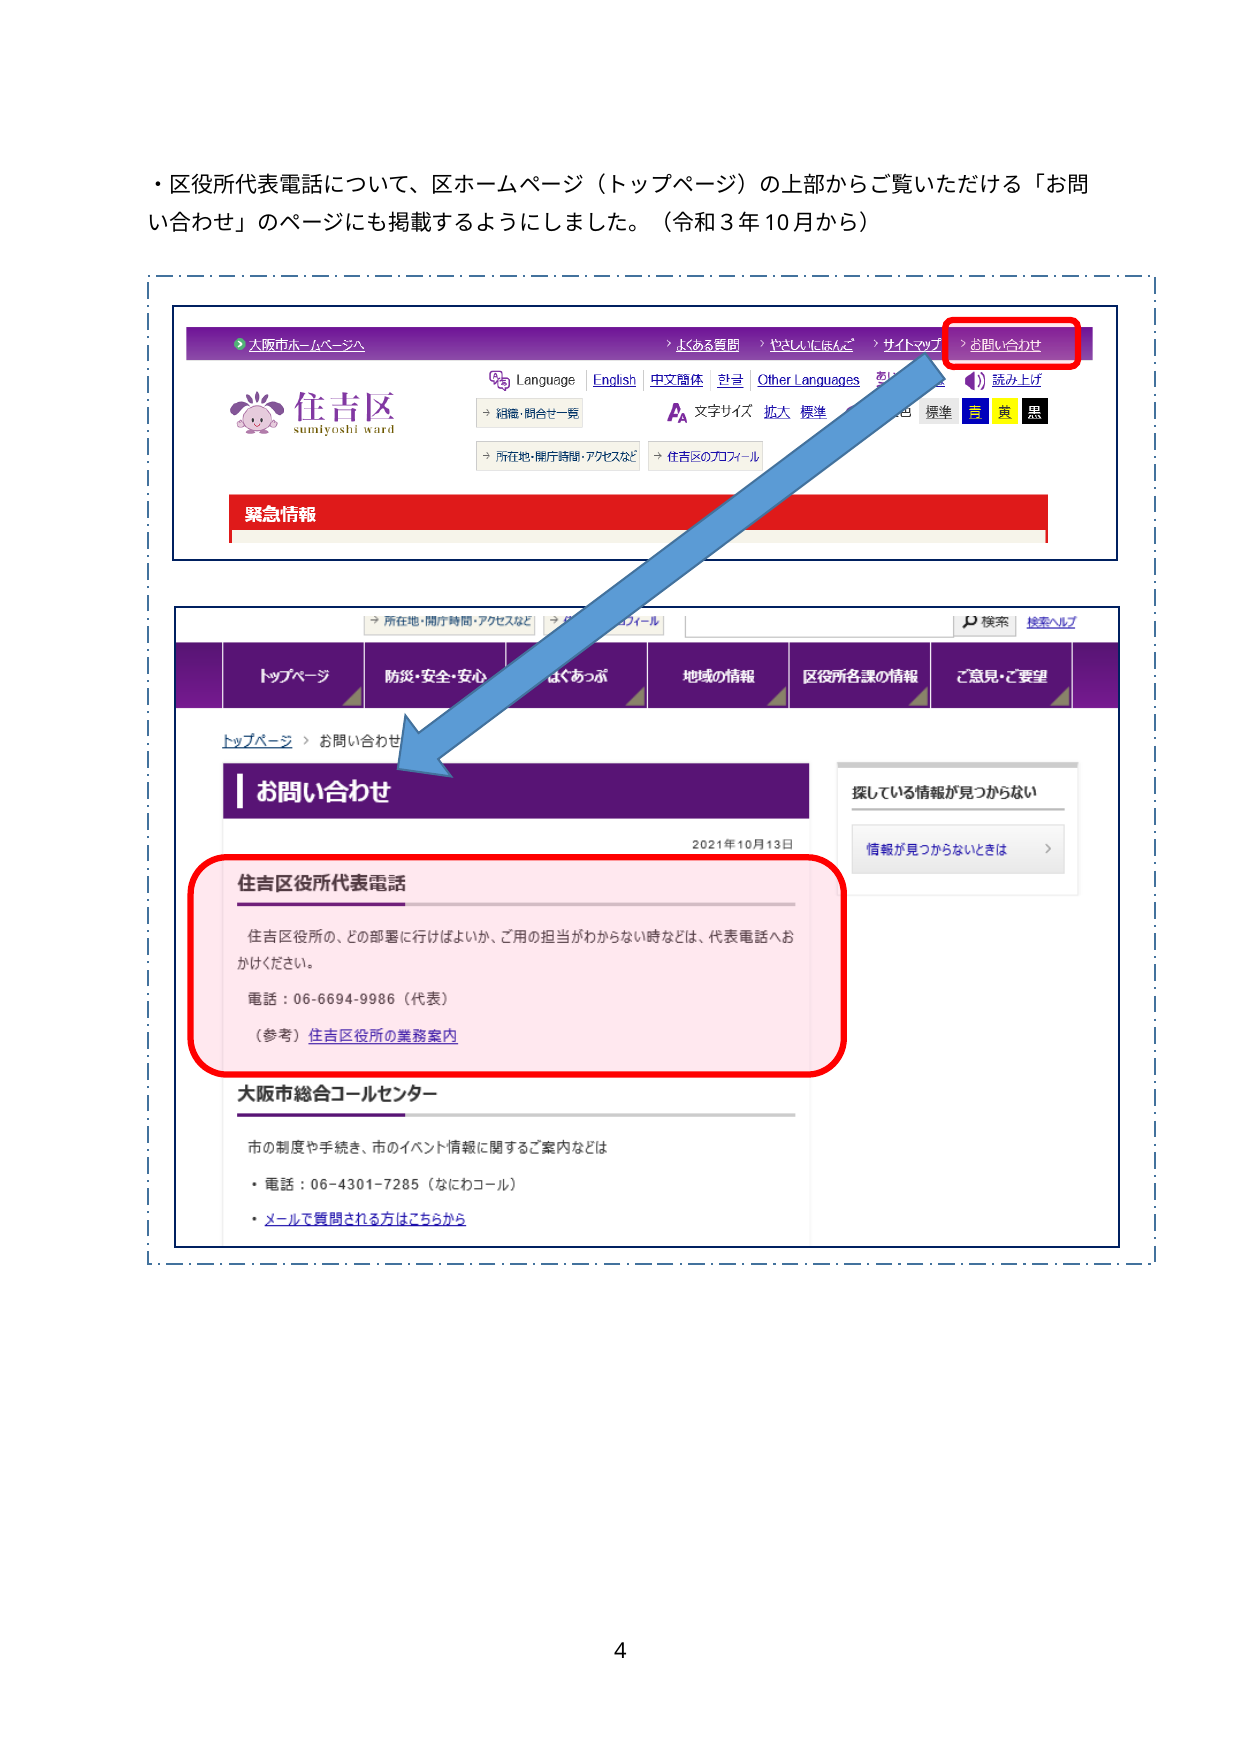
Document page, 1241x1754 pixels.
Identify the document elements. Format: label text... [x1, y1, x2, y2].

text ・区役所代表電話について、区ホームページ（トップページ）の上部からご覧いただける「お問い合わせ」のページにも掲載するようにしました。（令和３年10月から） [148, 164, 1092, 239]
picture [176, 616, 1118, 1246]
picture [186, 327, 1093, 543]
